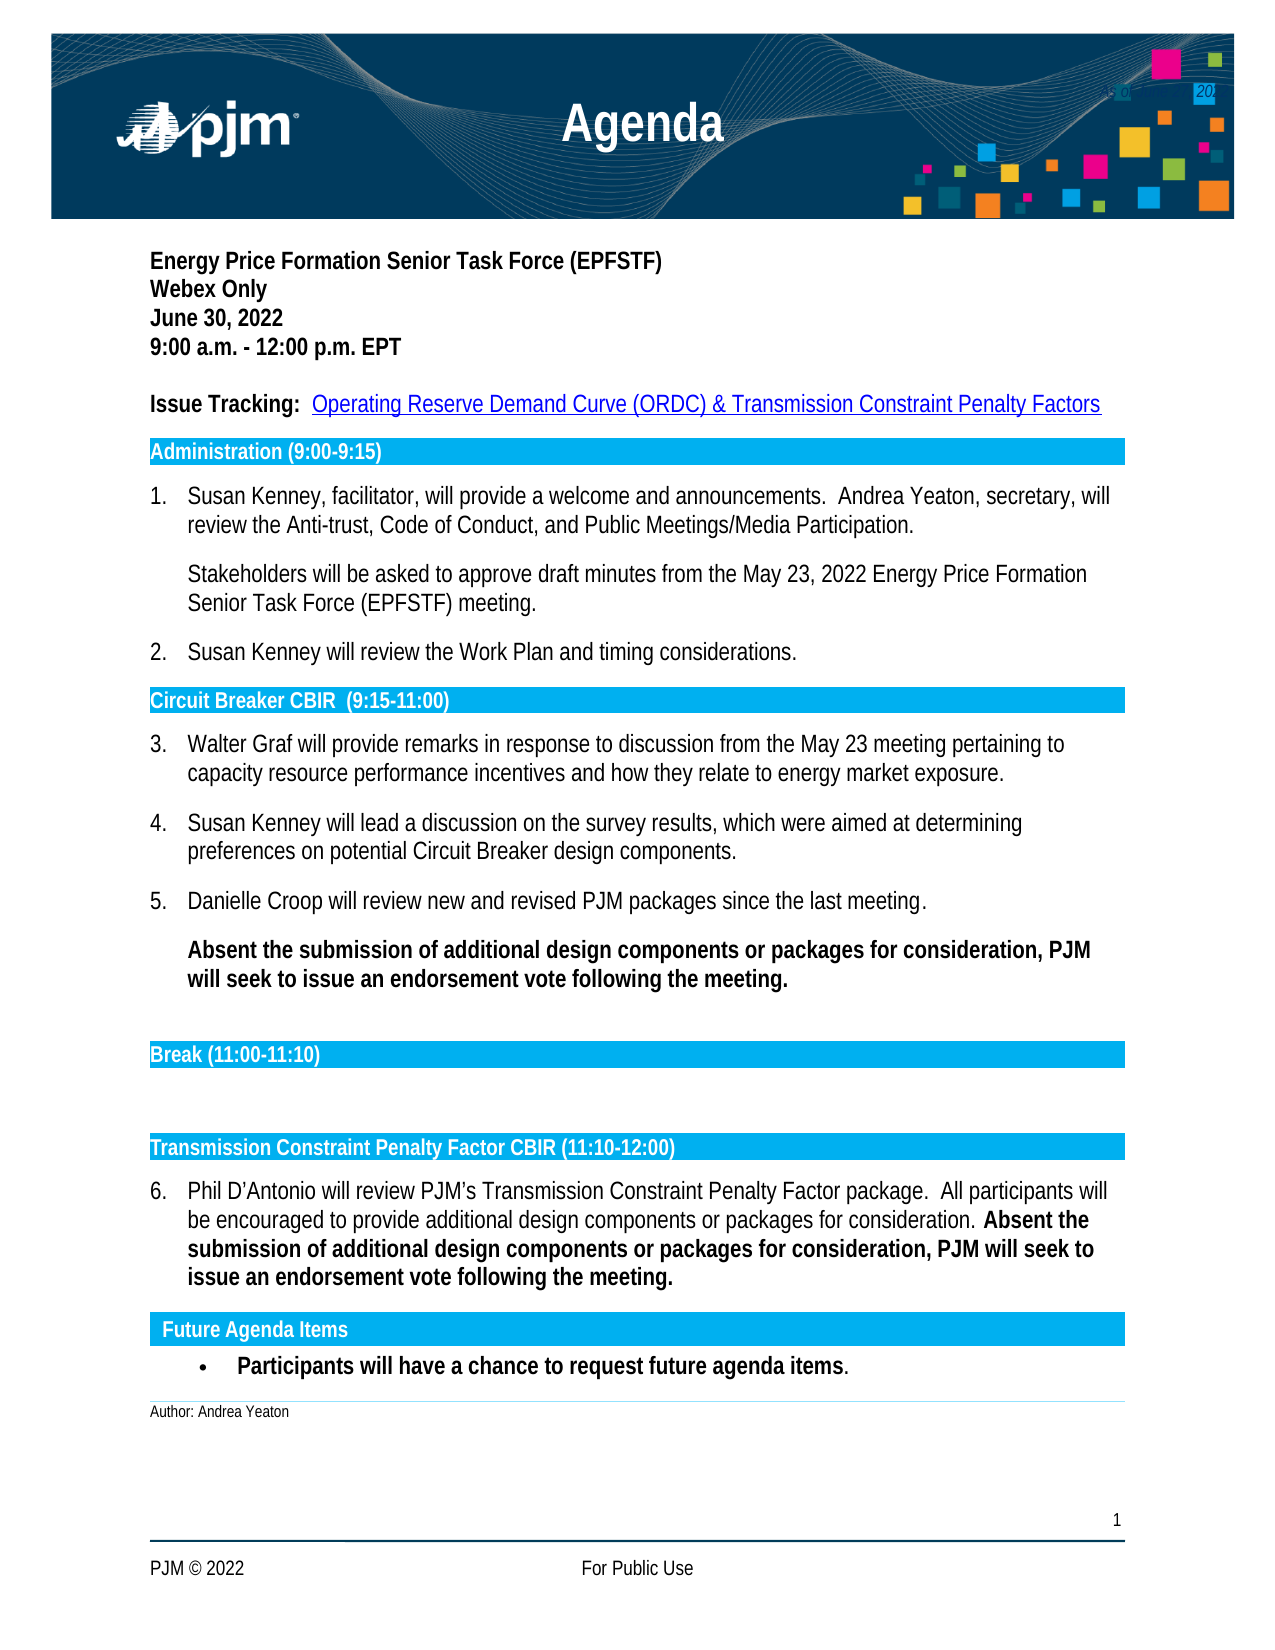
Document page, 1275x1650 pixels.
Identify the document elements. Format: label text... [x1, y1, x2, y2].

picture [51, 32, 1235, 219]
text Energy Price Formation Senior Task Force (EPFSTF) [150, 246, 1125, 274]
subtitle Stakeholders will be asked to approve draft minutes from the May 23, 2022 Energy Price Formation Senior Task Force (EPFSTF) meeting. [187, 559, 1125, 616]
table_cell Participants will have a chance to request future agenda items. [150, 1346, 1125, 1401]
subtitle Susan Kenney will review the Work Plan and timing considerations. [150, 637, 1125, 666]
subtitle Administration (9:00-9:15) [150, 438, 1125, 465]
list Absent the submission of additional design components or packages for consideration, PJM will seek to issue an endorsement vote following the meeting. [187, 935, 1125, 992]
list Danielle Croop will review new and revised PJM packages since the last meeting. [150, 886, 1125, 914]
text Webex Only [150, 274, 1125, 303]
subtitle Susan Kenney, facilitator, will provide a welcome and announcements. Andrea Yeaton, secretary, will review the Anti-trust, Code of Conduct, and Public Meetings/Media Participation. [150, 481, 1125, 538]
text Author: Andrea Yeaton [150, 1402, 1125, 1421]
subtitle Phil D’Antonio will review PJM’s Transmission Constraint Penalty Factor package. All participants will be encouraged to provide additional design components or packages for consideration. Absent the submission of additional design components or packages for consideration, PJM will seek to issue an endorsement vote following the meeting. [150, 1176, 1125, 1291]
subtitle Break (11:00-11:10) [150, 1041, 1125, 1068]
subtitle Issue Tracking: Operating Reserve Demand Curve (ORDC) & Transmission Constraint Penalty Factors [150, 389, 1125, 417]
subtitle Transmission Constraint Penalty Factor CBIR (11:10-12:00) [150, 1133, 1125, 1160]
text 9:00 a.m. - 12:00 p.m. EPT [150, 332, 1125, 360]
text June 30, 2022 [150, 303, 1125, 332]
list Susan Kenney will lead a discussion on the survey results, which were aimed at determining preferences on potential Circuit Breaker design components. [150, 808, 1125, 865]
list Walter Graf will provide remarks in response to discussion from the May 23 meeting pertaining to capacity resource performance incentives and how they relate to energy market exposure. [150, 729, 1125, 787]
subtitle Circuit Breaker CBIR (9:15-11:00) [150, 687, 1125, 713]
table_header Future Agenda Items [150, 1312, 1125, 1346]
